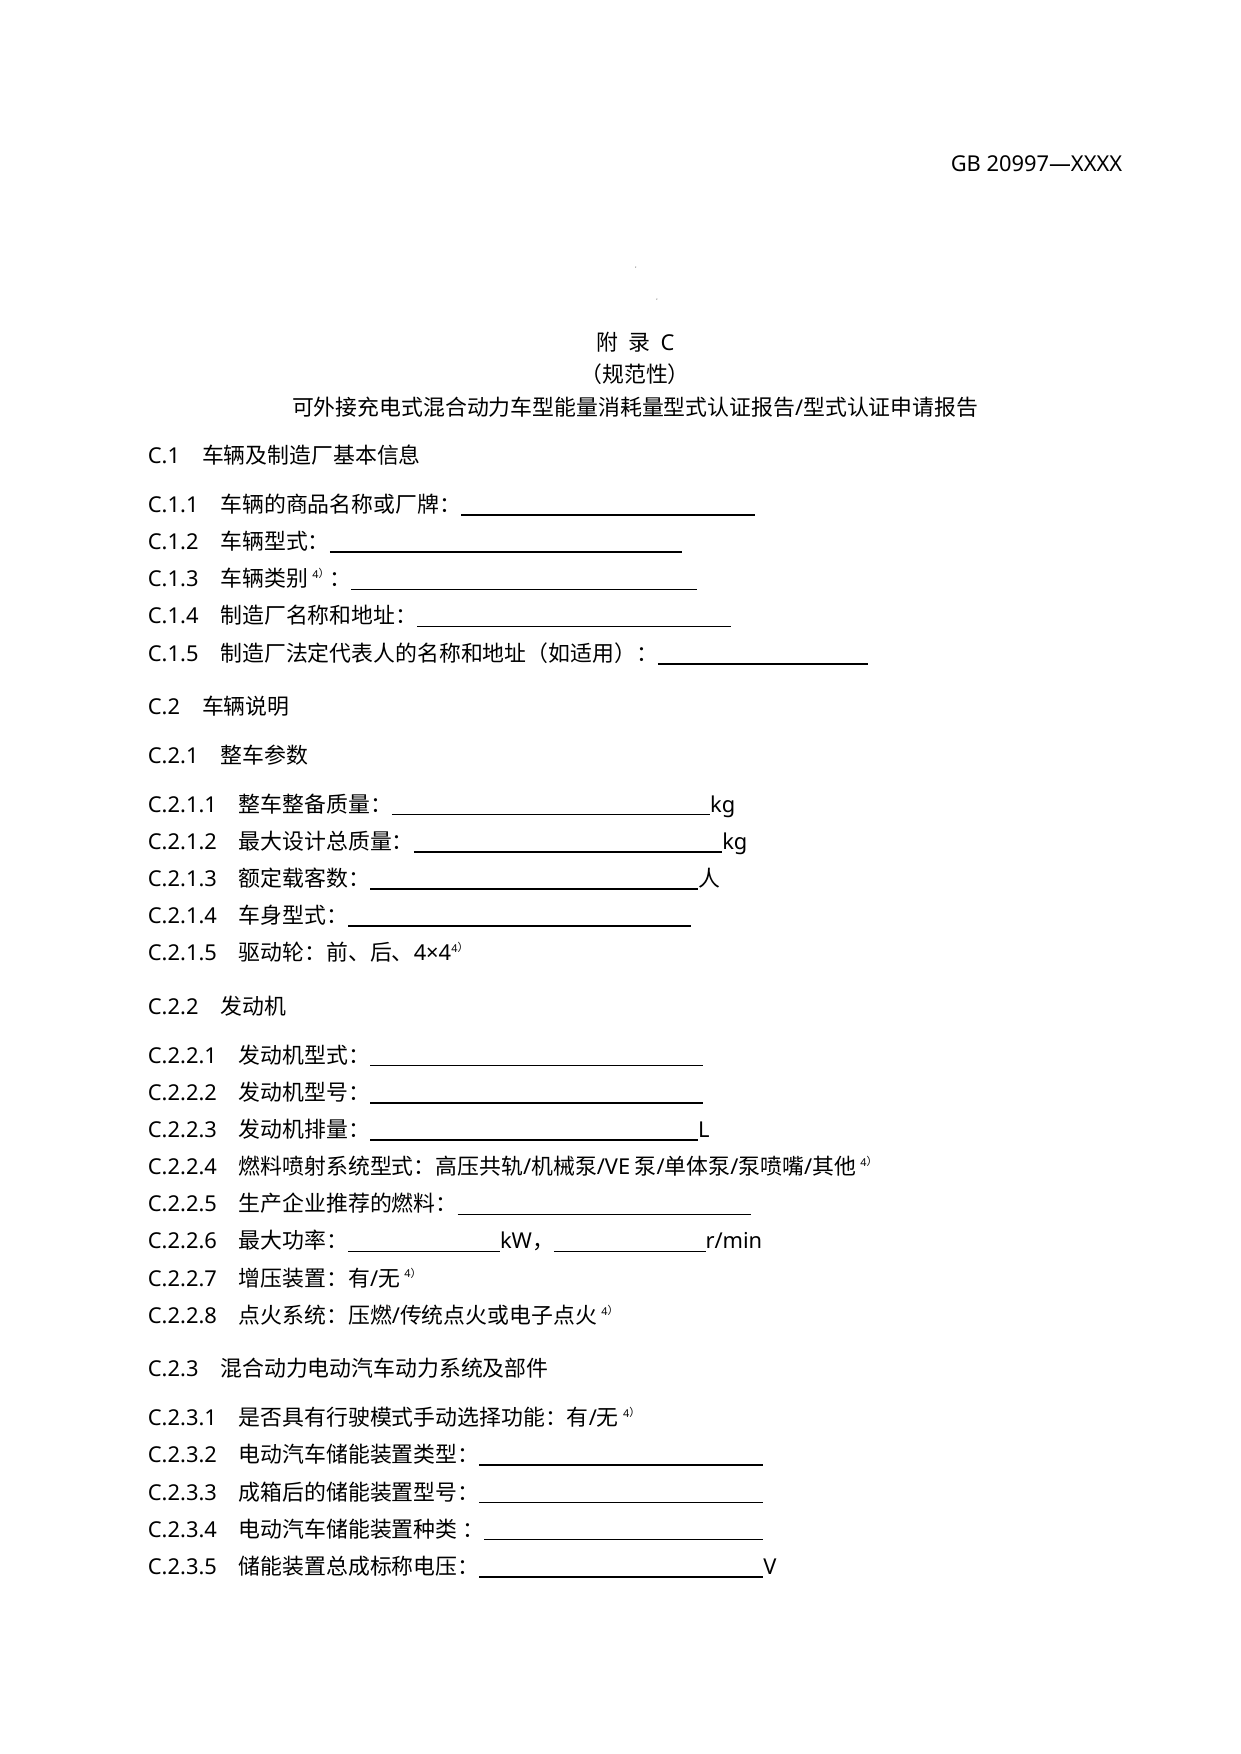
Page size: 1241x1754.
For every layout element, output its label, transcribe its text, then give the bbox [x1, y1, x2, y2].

text 车辆及制造厂基本信息 [148, 438, 1122, 470]
text 车身型式： [148, 898, 1122, 930]
text 制造厂名称和地址： [148, 598, 1122, 631]
text 车辆说明 [148, 689, 1122, 721]
text 成箱后的储能装置型号： [148, 1474, 1122, 1507]
text 发动机型式： [148, 1037, 1122, 1070]
text （规范性） 可外接充电式混合动力车型能量消耗量型式认证报告/型式认证申请报告 [148, 324, 1122, 422]
text 发动机排量： L [148, 1112, 1122, 1144]
text 驱动轮：前、后、4×44） [148, 935, 1122, 968]
text 制造厂法定代表人的名称和地址（如适用）： [148, 635, 1122, 668]
text 点火系统：压燃/传统点火或电子点火4） [148, 1298, 1122, 1330]
text 是否具有行驶模式手动选择功能：有/无4） [148, 1400, 1122, 1432]
text 电动汽车储能装置种类 ： [148, 1511, 1122, 1544]
text 车辆类别4）： [148, 561, 1122, 593]
text 混合动力电动汽车动力系统及部件 [148, 1351, 1122, 1383]
text 生产企业推荐的燃料： [148, 1186, 1122, 1218]
text 整车整备质量： kg [148, 786, 1122, 819]
text 增压装置：有/无4） [148, 1260, 1122, 1293]
text 车辆型式： [148, 524, 1122, 556]
text 最大功率： kW， r/min [148, 1223, 1122, 1256]
text 额定载客数： 人 [148, 861, 1122, 893]
text 发动机 [148, 988, 1122, 1021]
text 最大设计总质量： kg [148, 823, 1122, 856]
text 电动汽车储能装置类型： [148, 1437, 1122, 1469]
text 发动机型号： [148, 1074, 1122, 1107]
text 储能装置总成标称电压： V [148, 1548, 1122, 1581]
text 燃料喷射系统型式：高压共轨/机械泵/VE泵/单体泵/泵喷嘴/其他4） [148, 1149, 1122, 1181]
text 车辆的商品名称或厂牌： [148, 487, 1122, 519]
text 整车参数 [148, 738, 1122, 770]
